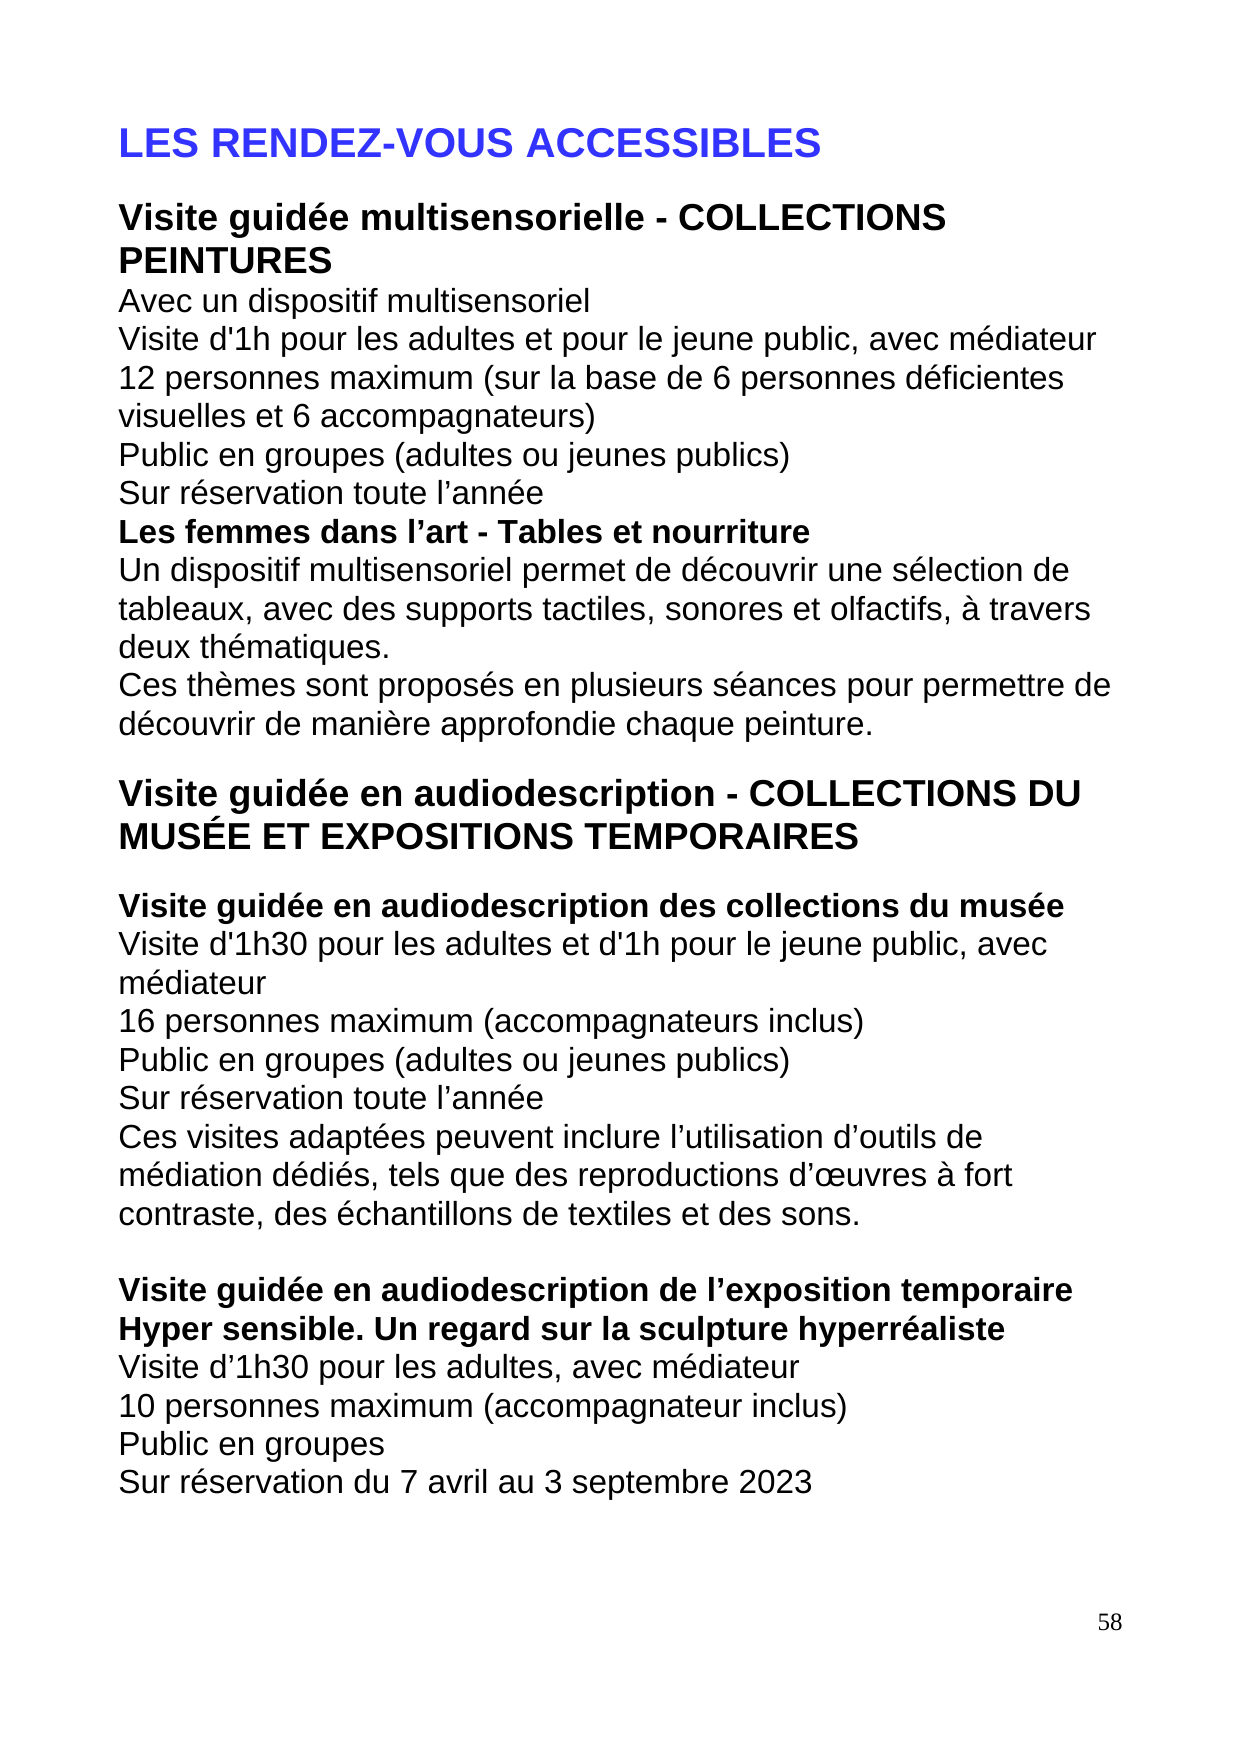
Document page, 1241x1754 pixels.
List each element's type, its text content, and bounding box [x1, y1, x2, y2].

text Sur réservation toute l’année [118, 1078, 1122, 1117]
text Visite guidée en audiodescription - COLLECTIONS DU MUSÉE ET EXPOSITIONS TEMPORAIRES [118, 771, 1122, 857]
text Avec un dispositif multisensoriel [118, 281, 1122, 319]
text Les femmes dans l’art - Tables et nourriture [118, 512, 1122, 550]
text Visite guidée en audiodescription des collections du musée [118, 886, 1122, 924]
text 12 personnes maximum (sur la base de 6 personnes déficientes visuelles et 6 accompagnateurs) [118, 358, 1122, 435]
text Ces visites adaptées peuvent inclure l’utilisation d’outils de médiation dédiés, tels que des reproductions d’œuvres à fort contraste, des échantillons de textiles et des sons. [118, 1117, 1122, 1232]
text 16 personnes maximum (accompagnateurs inclus) [118, 1001, 1122, 1040]
text Sur réservation du 7 avril au 3 septembre 2023 [118, 1463, 1122, 1501]
text Sur réservation toute l’année [118, 473, 1122, 512]
text LES RENDEZ-VOUS ACCESSIBLES [118, 118, 1122, 166]
text Ces thèmes sont proposés en plusieurs séances pour permettre de découvrir de manière approfondie chaque peinture. [118, 665, 1122, 742]
text Visite d'1h pour les adultes et pour le jeune public, avec médiateur [118, 319, 1122, 358]
text Un dispositif multisensoriel permet de découvrir une sélection de tableaux, avec des supports tactiles, sonores et olfactifs, à travers deux thématiques. [118, 550, 1122, 665]
text Visite d’1h30 pour les adultes, avec médiateur [118, 1347, 1122, 1386]
text 10 personnes maximum (accompagnateur inclus) [118, 1386, 1122, 1424]
text Visite guidée en audiodescription de l’exposition temporaire Hyper sensible. Un regard sur la sculpture hyperréaliste [118, 1270, 1122, 1347]
text Visite guidée multisensorielle - COLLECTIONS PEINTURES [118, 195, 1122, 281]
text Public en groupes (adultes ou jeunes publics) [118, 1040, 1122, 1078]
text Public en groupes [118, 1424, 1122, 1463]
text Visite d'1h30 pour les adultes et d'1h pour le jeune public, avec médiateur [118, 924, 1122, 1001]
text Public en groupes (adultes ou jeunes publics) [118, 435, 1122, 473]
